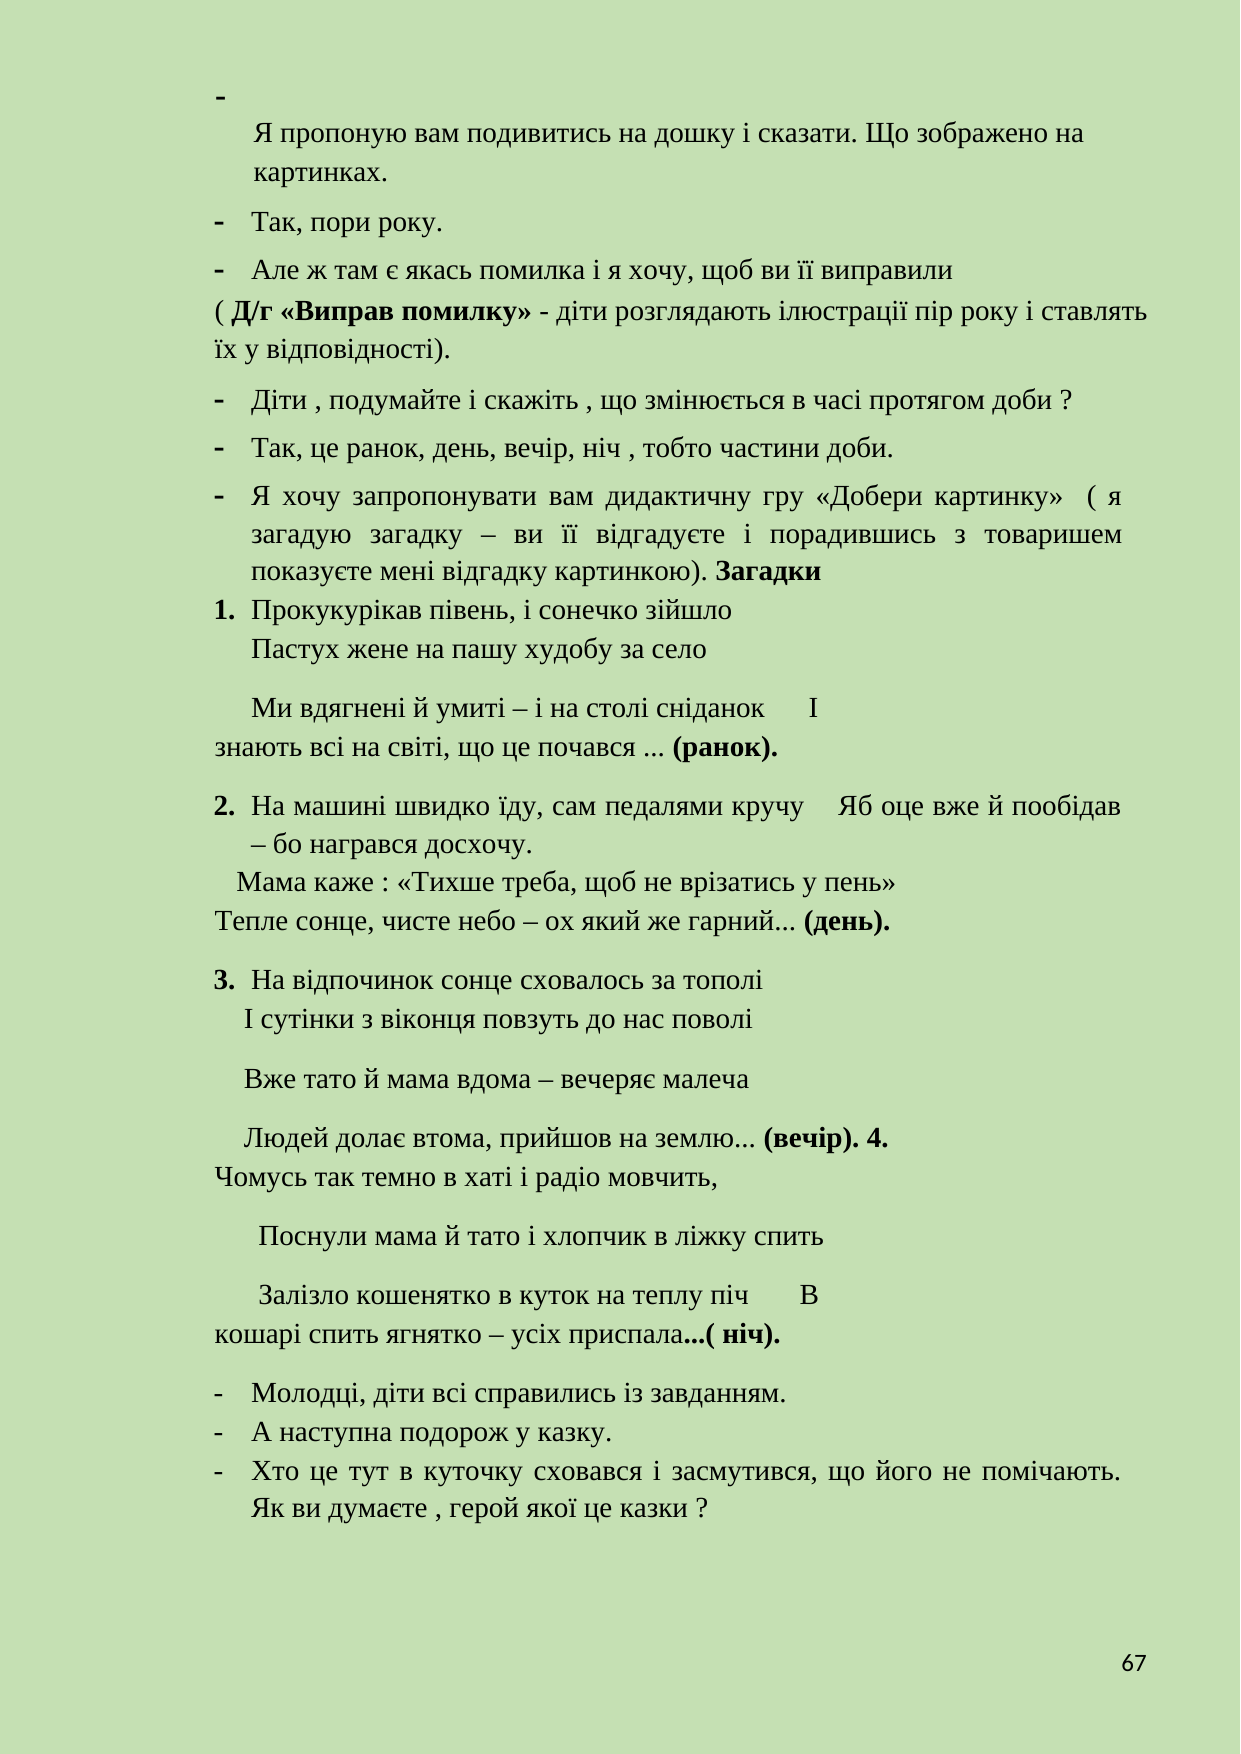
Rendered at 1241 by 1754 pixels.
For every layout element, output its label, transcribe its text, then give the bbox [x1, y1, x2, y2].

list На відпочинок сонце сховалось за тополі [213, 962, 1123, 996]
text ( Д/г «Виправ помилку» - діти розглядають ілюстрації пір року і ставлять їх у відповідності). [214, 293, 1152, 365]
text Пастух жене на пашу худобу за село [214, 631, 1123, 664]
text Ми вдягнені й умиті – і на столі сніданок І знають всі на світі, що це почався ... (ранок). [214, 690, 832, 762]
list А наступна подорож у казку. [213, 1414, 1123, 1448]
list Так, пори року. [213, 200, 1123, 239]
text Я пропоную вам подивитись на дошку і сказати. Що зображено на картинках. [253, 115, 1123, 187]
list Прокукурікав півень, і сонечко зійшло [213, 592, 1123, 626]
text Мама каже : «Тихше треба, щоб не врізатись у пень» Тепле сонце, чисте небо – ох який же гарний... (день). [214, 864, 978, 937]
list Молодці, діти всі справились із завданням. [213, 1375, 1123, 1409]
text Вже тато й мама вдома – вечеряє малеча [214, 1061, 1123, 1094]
list Я хочу запропонувати вам дидактичну гру «Добери картинку» ( я загадую загадку – ви її відгадуєте і порадившись з товаришем показуєте мені відгадку картинкою). Загадки [213, 474, 1123, 587]
list Хто це тут в куточку сховався і засмутився, що його не помічають. Як ви думаєте , герой якої це казки ? [213, 1453, 1123, 1524]
text Залізло кошенятко в куток на теплу піч В кошарі спить ягнятко – усіх приспала...( ніч). [214, 1277, 852, 1349]
text І сутінки з віконця повзуть до нас поволі [214, 1001, 1123, 1035]
text Людей долає втома, прийшов на землю... (вечір). 4. Чомусь так темно в хаті і радіо мовчить, [214, 1120, 889, 1192]
text Поснули мама й тато і хлопчик в ліжку спить [214, 1218, 1123, 1252]
list Але ж там є якась помилка і я хочу, щоб ви її виправили [213, 248, 1123, 287]
list Діти , подумайте і скажіть , що змінюється в часі протягом доби ? [213, 378, 1123, 417]
list Так, це ранок, день, вечір, ніч , тобто частини доби. [213, 426, 1123, 464]
list На машині швидко їду, сам педалями кручу Яб оце вже й пообідав – бо награвся досхочу. [213, 788, 1123, 859]
